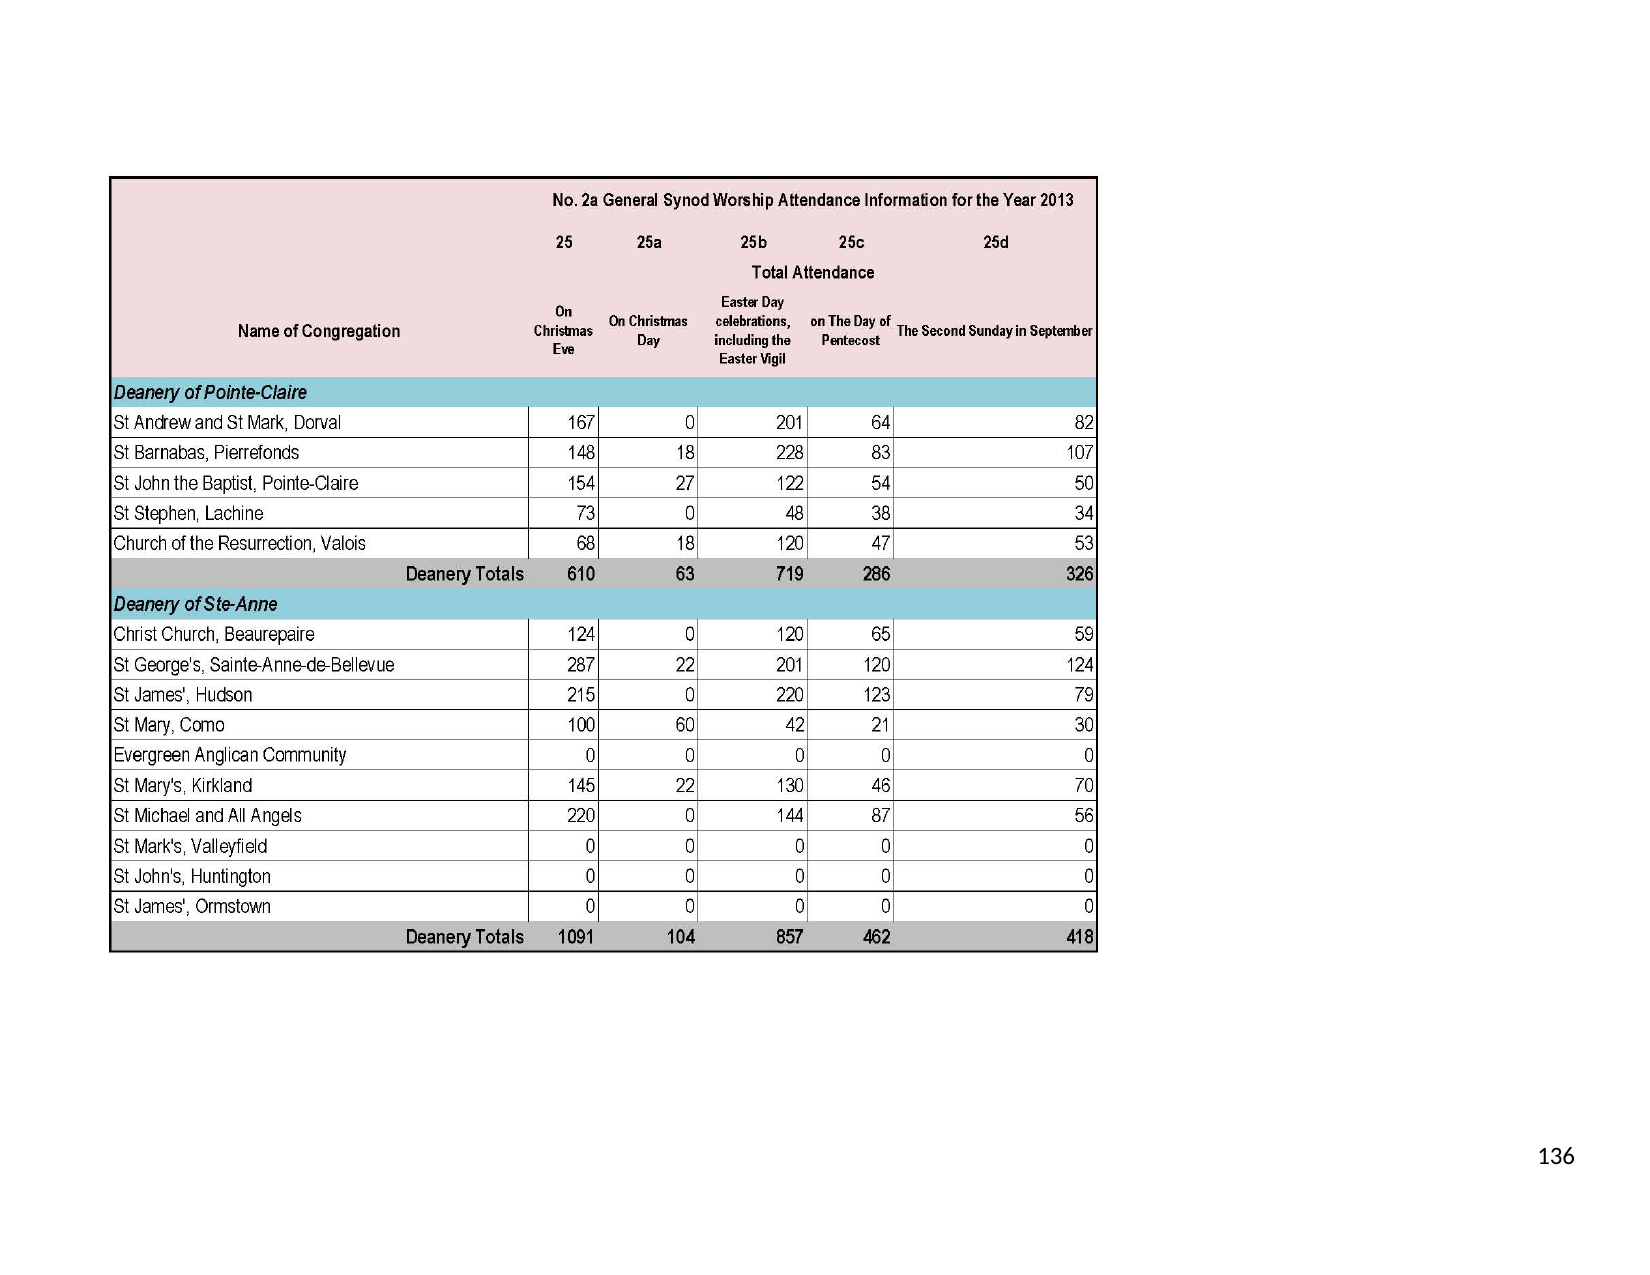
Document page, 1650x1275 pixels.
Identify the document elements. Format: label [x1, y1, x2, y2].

picture [75, 75, 1575, 1141]
